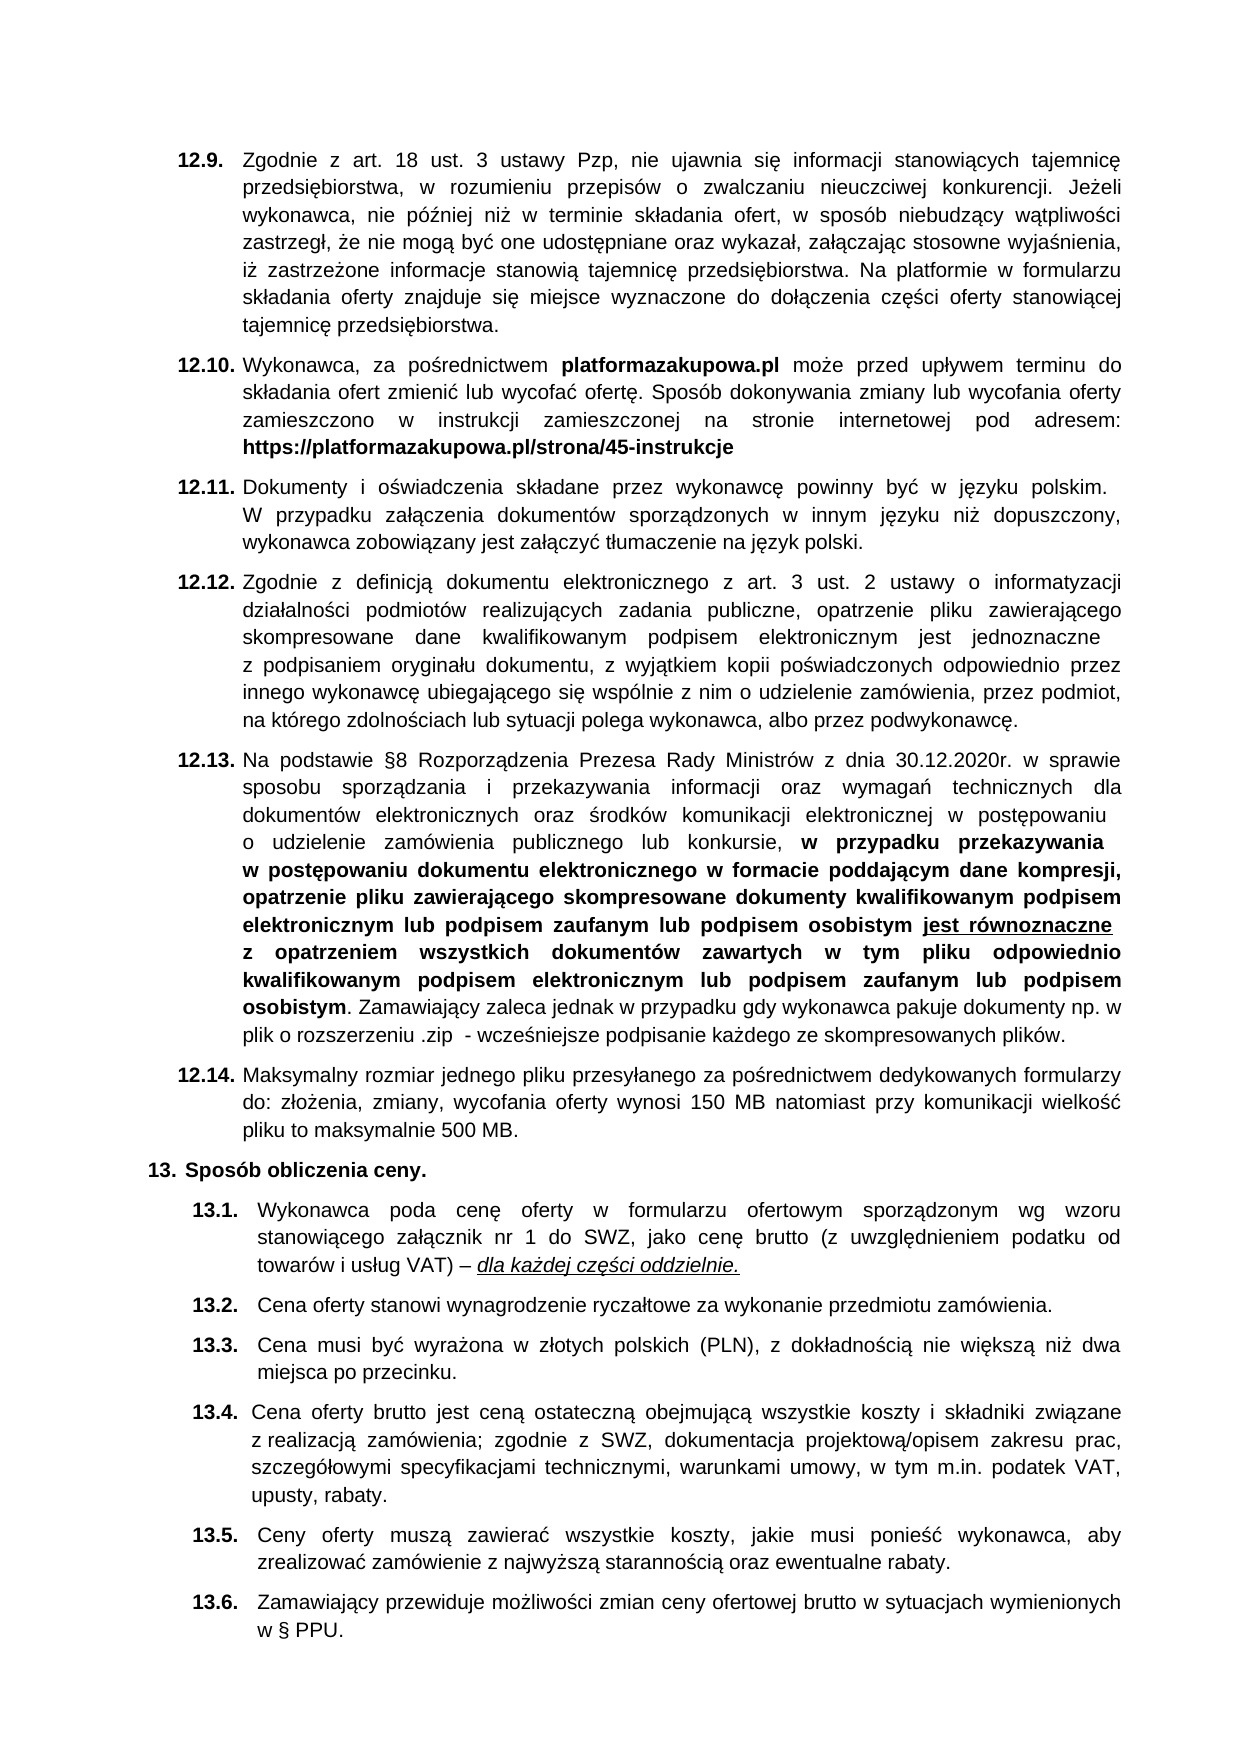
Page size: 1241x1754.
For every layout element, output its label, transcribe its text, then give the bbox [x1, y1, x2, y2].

list Dokumenty i oświadczenia składane przez wykonawcę powinny być w języku polskim. W przypadku załączenia dokumentów sporządzonych w innym języku niż dopuszczony, wykonawca zobowiązany jest załączyć tłumaczenie na język polski. [177, 475, 1122, 554]
list Ceny oferty muszą zawierać wszystkie koszty, jakie musi ponieść wykonawca, aby zrealizować zamówienie z najwyższą starannością oraz ewentualne rabaty. [192, 1523, 1122, 1574]
list Na podstawie §8 Rozporządzenia Prezesa Rady Ministrów z dnia 30.12.2020r. w sprawie sposobu sporządzania i przekazywania informacji oraz wymagań technicznych dla dokumentów elektronicznych oraz środków komunikacji elektronicznej w postępowaniu o udzielenie zamówienia publicznego lub konkursie, w przypadku przekazywania w postępowaniu dokumentu elektronicznego w formacie poddającym dane kompresji, opatrzenie pliku zawierającego skompresowane dokumenty kwalifikowanym podpisem elektronicznym lub podpisem zaufanym lub podpisem osobistym jest równoznaczne z opatrzeniem wszystkich dokumentów zawartych w tym pliku odpowiednio kwalifikowanym podpisem elektronicznym lub podpisem zaufanym lub podpisem osobistym. Zamawiający zaleca jednak w przypadku gdy wykonawca pakuje dokumenty np. w plik o rozszerzeniu .zip - wcześniejsze podpisanie każdego ze skompresowanych plików. [177, 748, 1122, 1047]
list Wykonawca, za pośrednictwem platformazakupowa.pl może przed upływem terminu do składania ofert zmienić lub wycofać ofertę. Sposób dokonywania zmiany lub wycofania oferty zamieszczono w instrukcji zamieszczonej na stronie internetowej pod adresem: https://platformazakupowa.pl/strona/45-instrukcje [177, 353, 1122, 459]
list Cena oferty stanowi wynagrodzenie ryczałtowe za wykonanie przedmiotu zamówienia. [192, 1293, 1122, 1317]
list Zgodnie z definicją dokumentu elektronicznego z art. 3 ust. 2 ustawy o informatyzacji działalności podmiotów realizujących zadania publiczne, opatrzenie pliku zawierającego skompresowane dane kwalifikowanym podpisem elektronicznym jest jednoznaczne z podpisaniem oryginału dokumentu, z wyjątkiem kopii poświadczonych odpowiednio przez innego wykonawcę ubiegającego się wspólnie z nim o udzielenie zamówienia, przez podmiot, na którego zdolnościach lub sytuacji polega wykonawca, albo przez podwykonawcę. [177, 570, 1122, 732]
list Cena musi być wyrażona w złotych polskich (PLN), z dokładnością nie większą niż dwa miejsca po przecinku. [192, 1333, 1122, 1384]
list Cena oferty brutto jest ceną ostateczną obejmującą wszystkie koszty i składniki związane z realizacją zamówienia; zgodnie z SWZ, dokumentacja projektową/opisem zakresu prac, szczegółowymi specyfikacjami technicznymi, warunkami umowy, w tym m.in. podatek VAT, upusty, rabaty. [192, 1400, 1122, 1507]
list Maksymalny rozmiar jednego pliku przesyłanego za pośrednictwem dedykowanych formularzy do: złożenia, zmiany, wycofania oferty wynosi 150 MB natomiast przy komunikacji wielkość pliku to maksymalnie 500 MB. [177, 1063, 1122, 1142]
list Sposób obliczenia ceny. [148, 1158, 1122, 1182]
list Wykonawca poda cenę oferty w formularzu ofertowym sporządzonym wg wzoru stanowiącego załącznik nr 1 do SWZ, jako cenę brutto (z uwzględnieniem podatku od towarów i usług VAT) – dla każdej części oddzielnie. [192, 1198, 1122, 1277]
list Zamawiający przewiduje możliwości zmian ceny ofertowej brutto w sytuacjach wymienionych w § PPU. [192, 1590, 1122, 1642]
list Zgodnie z art. 18 ust. 3 ustawy Pzp, nie ujawnia się informacji stanowiących tajemnicę przedsiębiorstwa, w rozumieniu przepisów o zwalczaniu nieuczciwej konkurencji. Jeżeli wykonawca, nie później niż w terminie składania ofert, w sposób niebudzący wątpliwości zastrzegł, że nie mogą być one udostępniane oraz wykazał, załączając stosowne wyjaśnienia, iż zastrzeżone informacje stanowią tajemnicę przedsiębiorstwa. Na platformie w formularzu składania oferty znajduje się miejsce wyznaczone do dołączenia części oferty stanowiącej tajemnicę przedsiębiorstwa. [177, 148, 1122, 337]
